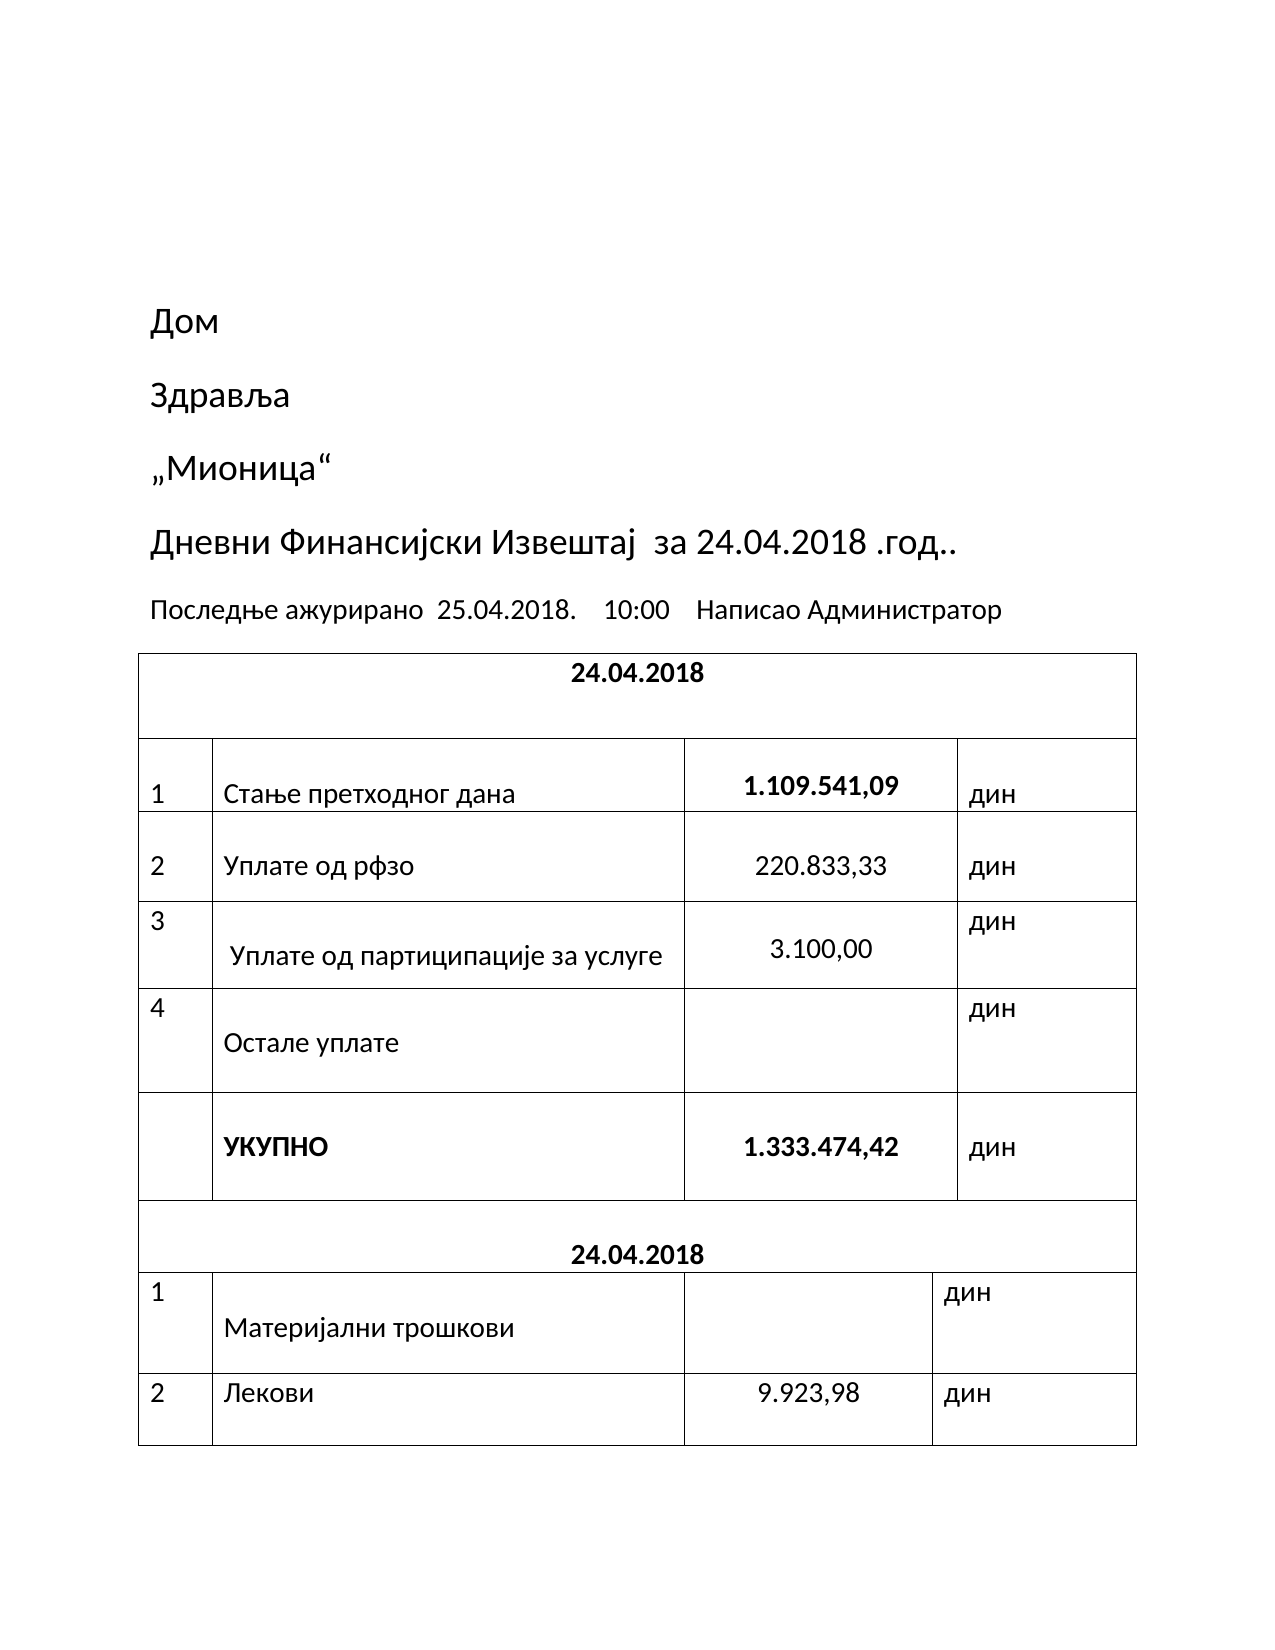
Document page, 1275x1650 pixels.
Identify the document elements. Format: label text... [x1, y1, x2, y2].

text Дом [150, 297, 1125, 343]
table_cell дин [933, 1374, 1136, 1445]
table_cell 2 [139, 1374, 212, 1445]
table_cell дин [958, 902, 1136, 988]
table_cell 1 [139, 1273, 212, 1373]
table_cell УКУПНО [213, 1093, 684, 1200]
table_cell Лекови [213, 1374, 684, 1445]
table_cell 1.109.541,09 [685, 739, 957, 811]
table_cell 2 [139, 812, 212, 901]
table_cell 220.833,33 [685, 812, 957, 901]
table_cell [685, 989, 957, 1092]
text Здравља [150, 371, 1125, 416]
table_cell 3.100,00 [685, 902, 957, 988]
table_cell 1.333.474,42 [685, 1093, 957, 1200]
text Последње ажурирано 25.04.2018. 10:00 Написао Администратор [150, 591, 1125, 627]
table_cell Остале уплате [213, 989, 684, 1092]
table_cell 24.04.2018 [139, 1201, 1136, 1272]
text „Мионица“ [150, 444, 1125, 490]
table_cell дин [958, 989, 1136, 1092]
table_cell Стање претходног дана [213, 739, 684, 811]
table_cell 3 [139, 902, 212, 988]
table_cell дин [933, 1273, 1136, 1373]
table_cell 1 [139, 739, 212, 811]
table_cell Материјални трошкови [213, 1273, 684, 1373]
table_header 24.04.2018 [139, 654, 1136, 738]
table_cell [685, 1273, 932, 1373]
table_cell дин [958, 812, 1136, 901]
table_cell Уплате од партиципације за услуге [213, 902, 684, 988]
table_cell дин [958, 739, 1136, 811]
table_cell 4 [139, 989, 212, 1092]
table_cell дин [958, 1093, 1136, 1200]
table_cell Уплате од рфзо [213, 812, 684, 901]
table_cell [139, 1093, 212, 1200]
table_cell 9.923,98 [685, 1374, 932, 1445]
text Дневни Финансијски Извештај за 24.04.2018 .год.. [150, 518, 1125, 563]
